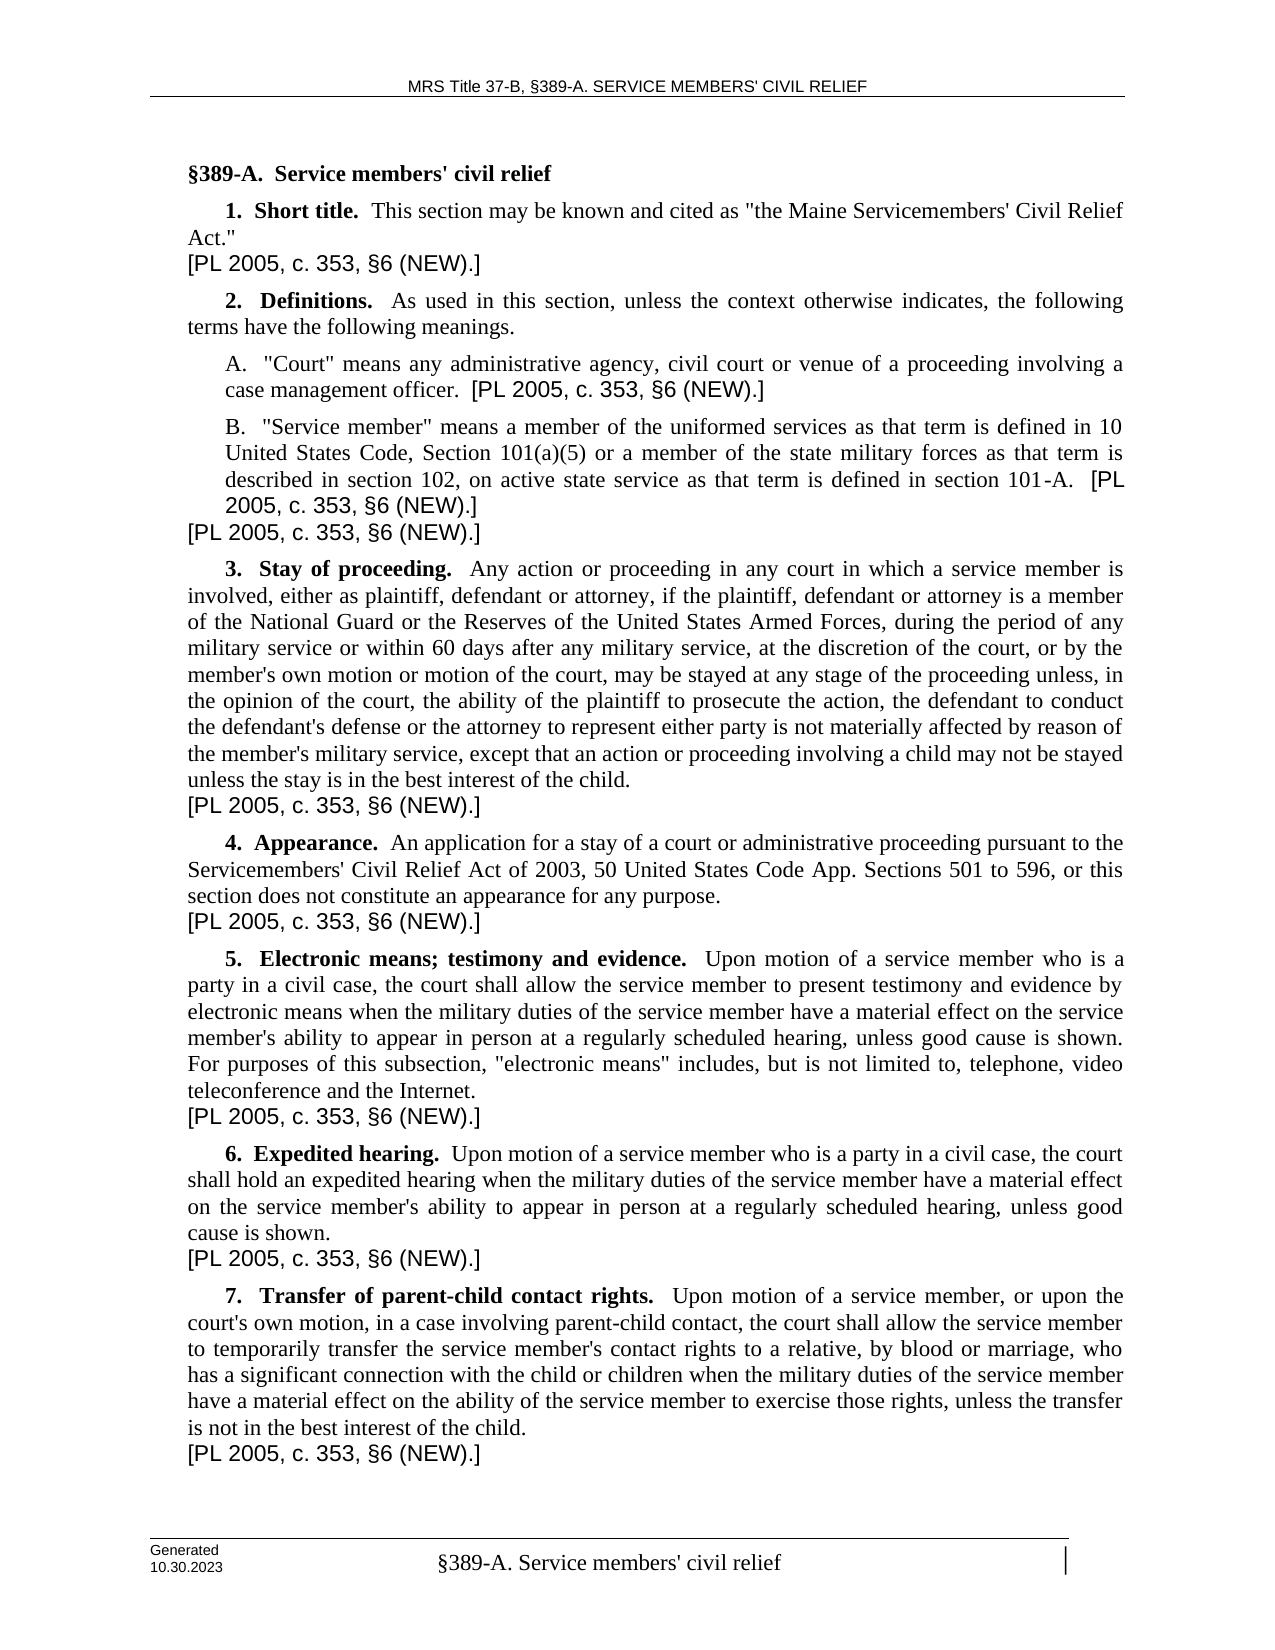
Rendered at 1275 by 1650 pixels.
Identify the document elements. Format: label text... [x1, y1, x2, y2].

text B. "Service member" means a member of the uniformed services as that term is defined in 10 United States Code, Section 101(a)(5) or a member of the state military forces as that term is described in section 102, on active state service as that term is defined in section 101‑A. [PL 2005, c. 353, §6 (NEW).] [225, 413, 1125, 518]
text [PL 2005, c. 353, §6 (NEW).] [187, 518, 1125, 545]
text [PL 2005, c. 353, §6 (NEW).] [187, 792, 1125, 819]
text §389-A. Service members' civil relief [187, 160, 1125, 187]
text [PL 2005, c. 353, §6 (NEW).] [187, 1245, 1125, 1272]
text 1. Short title. This section may be known and cited as "the Maine Servicemembers' Civil Relief Act." [187, 197, 1125, 250]
text 3. Stay of proceeding. Any action or proceeding in any court in which a service member is involved, either as plaintiff, defendant or attorney, if the plaintiff, defendant or attorney is a member of the National Guard or the Reserves of the United States Armed Forces, during the period of any military service or within 60 days after any military service, at the discretion of the court, or by the member's own motion or motion of the court, may be stayed at any stage of the proceeding unless, in the opinion of the court, the ability of the plaintiff to prosecute the action, the defendant to conduct the defendant's defense or the attorney to represent either party is not materially affected by reason of the member's military service, except that an action or proceeding involving a child may not be stayed unless the stay is in the best interest of the child. [187, 555, 1125, 792]
text [PL 2005, c. 353, §6 (NEW).] [187, 1103, 1125, 1129]
text 6. Expedited hearing. Upon motion of a service member who is a party in a civil case, the court shall hold an expedited hearing when the military duties of the service member have a material effect on the service member's ability to appear in person at a regularly scheduled hearing, unless good cause is shown. [187, 1140, 1125, 1245]
text [PL 2005, c. 353, §6 (NEW).] [187, 908, 1125, 935]
text [PL 2005, c. 353, §6 (NEW).] [187, 250, 1125, 276]
text A. "Court" means any administrative agency, civil court or venue of a proceeding involving a case management officer. [PL 2005, c. 353, §6 (NEW).] [225, 350, 1125, 403]
text 5. Electronic means; testimony and evidence. Upon motion of a service member who is a party in a civil case, the court shall allow the service member to present testimony and evidence by electronic means when the military duties of the service member have a material effect on the service member's ability to appear in person at a regularly scheduled hearing, unless good cause is shown. For purposes of this subsection, "electronic means" includes, but is not limited to, telephone, video teleconference and the Internet. [187, 945, 1125, 1103]
text 7. Transfer of parent-child contact rights. Upon motion of a service member, or upon the court's own motion, in a case involving parent-child contact, the court shall allow the service member to temporarily transfer the service member's contact rights to a relative, by blood or marriage, who has a significant connection with the child or children when the military duties of the service member have a material effect on the ability of the service member to exercise those rights, unless the transfer is not in the best interest of the child. [187, 1282, 1125, 1440]
text 4. Appearance. An application for a stay of a court or administrative proceeding pursuant to the Servicemembers' Civil Relief Act of 2003, 50 United States Code App. Sections 501 to 596, or this section does not constitute an appearance for any purpose. [187, 829, 1125, 908]
text 2. Definitions. As used in this section, unless the context otherwise indicates, the following terms have the following meanings. [187, 287, 1125, 339]
text [PL 2005, c. 353, §6 (NEW).] [187, 1440, 1125, 1467]
